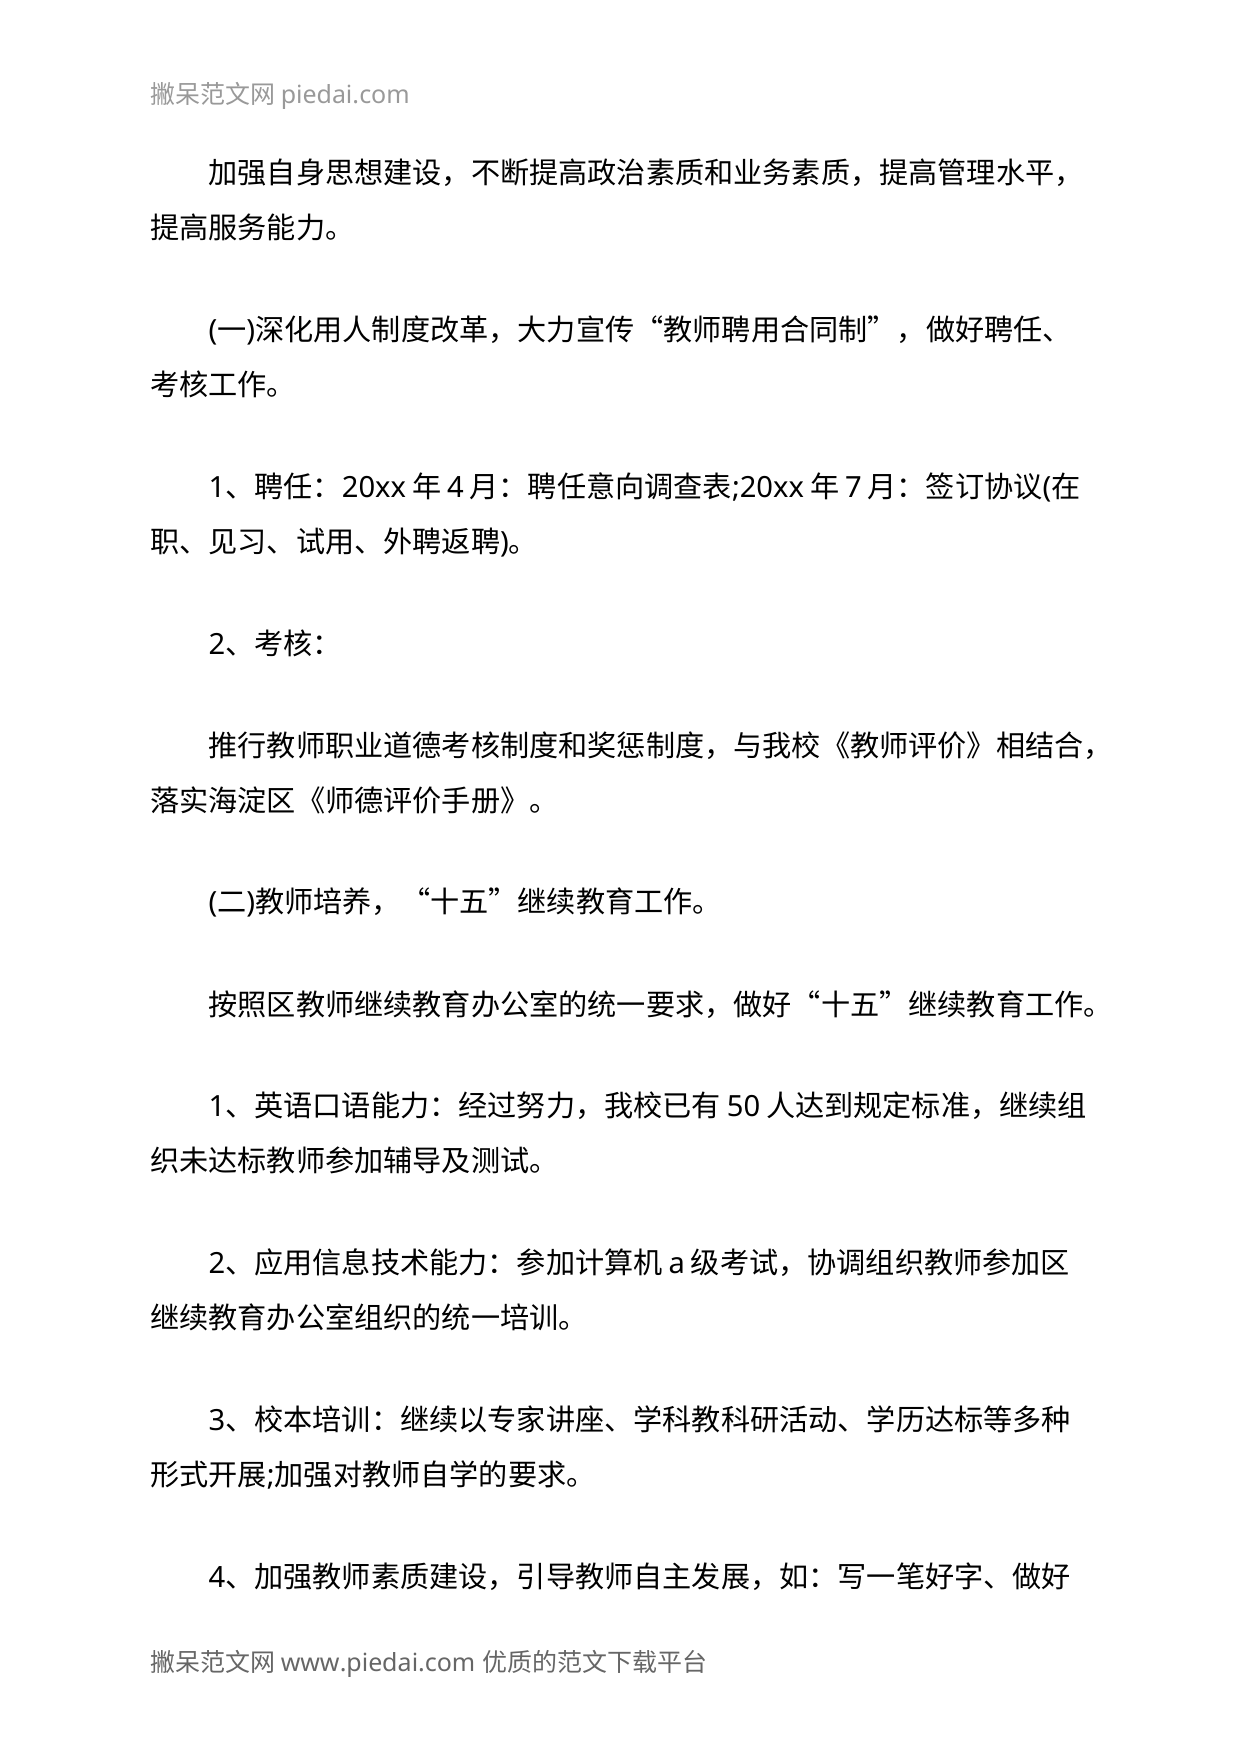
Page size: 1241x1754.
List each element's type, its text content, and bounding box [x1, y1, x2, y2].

text 按照区教师继续教育办公室的统一要求，做好“十五”继续教育工作。 [150, 981, 1090, 1023]
text (一)深化用人制度改革，大力宣传“教师聘用合同制”，做好聘任、考核工作。 [150, 307, 1090, 404]
text 推行教师职业道德考核制度和奖惩制度，与我校《教师评价》相结合，落实海淀区《师德评价手册》。 [150, 722, 1090, 819]
text 2、考核： [150, 620, 1090, 663]
text 2、应用信息技术能力：参加计算机a级考试，协调组织教师参加区继续教育办公室组织的统一培训。 [150, 1239, 1090, 1337]
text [150, 1553, 1090, 1596]
text 3、校本培训：继续以专家讲座、学科教科研活动、学历达标等多种形式开展;加强对教师自学的要求。 [150, 1396, 1090, 1494]
text (二)教师培养，“十五”继续教育工作。 [150, 879, 1090, 921]
text 加强自身思想建设，不断提高政治素质和业务素质，提高管理水平，提高服务能力。 [150, 150, 1090, 247]
text 1、聘任：20xx年4月：聘任意向调查表;20xx年7月：签订协议(在职、见习、试用、外聘返聘)。 [150, 463, 1090, 561]
text 1、英语口语能力：经过努力，我校已有50人达到规定标准，继续组织未达标教师参加辅导及测试。 [150, 1083, 1090, 1180]
